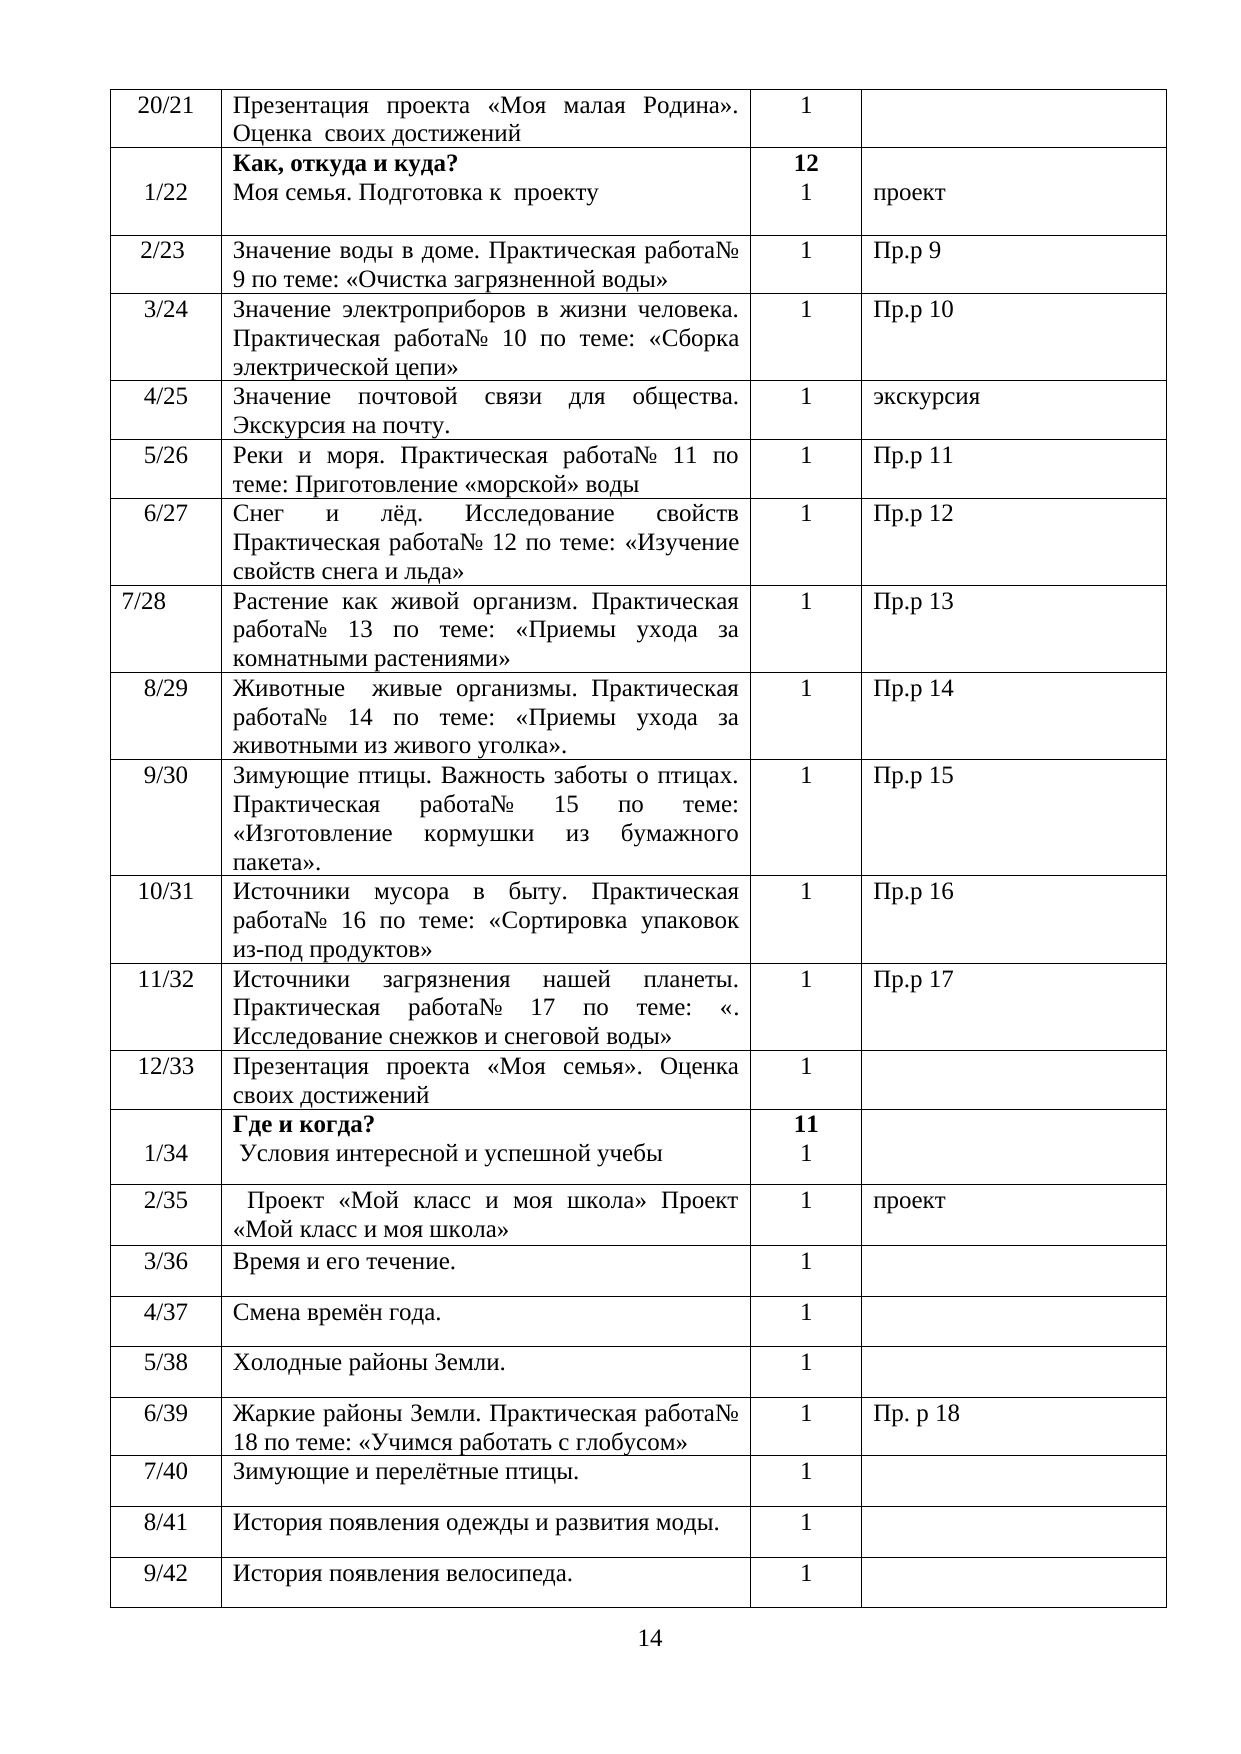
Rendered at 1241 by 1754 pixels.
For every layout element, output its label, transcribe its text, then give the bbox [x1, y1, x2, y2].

table_cell [862, 1347, 1166, 1397]
table_cell Смена времён года. [222, 1297, 750, 1346]
table_cell 5/38 [111, 1347, 221, 1397]
table_cell 1 [751, 1456, 861, 1506]
table_cell 20/21 [111, 90, 221, 147]
table_cell [862, 90, 1166, 147]
table_cell 4/37 [111, 1297, 221, 1346]
table_cell Растение как живой организм. Практическая работа№ 13 по теме: «Приемы ухода за комнатными растениями» [222, 586, 750, 672]
table_cell 9/30 [111, 760, 221, 875]
table_cell 1 [751, 440, 861, 497]
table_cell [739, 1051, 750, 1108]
table_cell Пр. р 18 [862, 1398, 1166, 1455]
table_cell 1 [751, 1507, 861, 1557]
table_cell 1 [751, 1558, 861, 1607]
table_cell [862, 1110, 1166, 1184]
table_cell Пр.р 15 [862, 760, 1166, 875]
table_cell 1 [751, 381, 861, 439]
table_cell Где и когда? Условия интересной и успешной учебы [222, 1110, 750, 1184]
table_cell 1 [751, 1051, 861, 1108]
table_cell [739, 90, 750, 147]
table_cell 8/29 [111, 673, 221, 759]
table_cell 2/23 [111, 236, 221, 293]
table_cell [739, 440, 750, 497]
table_cell Пр.р 17 [862, 964, 1166, 1050]
table_cell Пр.р 12 [862, 499, 1166, 585]
table_cell 1 [751, 673, 861, 759]
table_cell 8/41 [111, 1507, 221, 1557]
table_cell 1 [751, 236, 861, 293]
table_cell 12 1 [751, 148, 861, 234]
table_cell История появления велосипеда. [222, 1558, 750, 1607]
table_cell [862, 1051, 1166, 1108]
table_cell 6/27 [111, 499, 221, 585]
table_cell 11 1 [751, 1110, 861, 1184]
table_cell проект [862, 148, 1166, 234]
table_cell Пр.р 14 [862, 673, 1166, 759]
table_cell 1 [751, 294, 861, 380]
table_cell проект [862, 1185, 1166, 1245]
table_cell 7/28 [111, 586, 221, 672]
table_cell 1 [751, 1246, 861, 1296]
table_cell 1 [751, 964, 861, 1050]
table_cell Пр.р 16 [862, 876, 1166, 963]
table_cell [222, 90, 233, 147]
table_cell 3/24 [111, 294, 221, 380]
table_cell Значение воды в доме. Практическая работа№ 9 по теме: «Очистка загрязненной воды» [222, 236, 750, 293]
table_cell 9/42 [111, 1558, 221, 1607]
table_cell [862, 1558, 1166, 1607]
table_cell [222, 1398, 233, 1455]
table_cell Значение электроприборов в жизни человека. Практическая работа№ 10 по теме: «Сборка электрической цепи» [222, 294, 750, 380]
table_cell 7/40 [111, 1456, 221, 1506]
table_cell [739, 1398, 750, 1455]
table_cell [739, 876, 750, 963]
table_cell Холодные районы Земли. [222, 1347, 750, 1397]
table_cell Пр.р 10 [862, 294, 1166, 380]
table_cell Значение почтовой связи для общества. Экскурсия на почту. [222, 381, 750, 439]
table_cell 1/34 [111, 1110, 221, 1184]
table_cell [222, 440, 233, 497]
table_cell 1 [751, 760, 861, 875]
table_cell Время и его течение. [222, 1246, 750, 1296]
table_cell 1 [751, 499, 861, 585]
table_cell 1 [751, 1185, 861, 1245]
table_cell [862, 1507, 1166, 1557]
table_cell 1 [751, 586, 861, 672]
table_cell 3/36 [111, 1246, 221, 1296]
table_cell Животные живые организмы. Практическая работа№ 14 по теме: «Приемы ухода за животными из живого уголка». [222, 673, 750, 759]
table_cell 1 [751, 1398, 861, 1455]
table_cell Пр.р 13 [862, 586, 1166, 672]
table_cell 1 [751, 90, 861, 147]
table_cell История появления одежды и развития моды. [222, 1507, 750, 1557]
table_cell экскурсия [862, 381, 1166, 439]
table_cell 1 [751, 1347, 861, 1397]
table_cell [862, 1297, 1166, 1346]
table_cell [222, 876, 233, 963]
table_cell 10/31 [111, 876, 221, 963]
table_cell 11/32 [111, 964, 221, 1050]
table_cell 2/35 [111, 1185, 221, 1245]
table_cell Пр.р 9 [862, 236, 1166, 293]
table_cell 6/39 [111, 1398, 221, 1455]
table_cell Как, откуда и куда? Моя семья. Подготовка к проекту [222, 148, 750, 234]
table_cell 1/22 [111, 148, 221, 234]
table_cell Зимующие птицы. Важность заботы о птицах. Практическая работа№ 15 по теме: «Изготовление кормушки из бумажного пакета». [222, 760, 750, 875]
table_cell 1 [751, 1297, 861, 1346]
table_cell Снег и лёд. Исследование свойств Практическая работа№ 12 по теме: «Изучение свойств снега и льда» [222, 499, 750, 585]
table_cell 5/26 [111, 440, 221, 497]
table_cell Зимующие и перелётные птицы. [222, 1456, 750, 1506]
table_cell [862, 1246, 1166, 1296]
table_cell Источники загрязнения нашей планеты. Практическая работа№ 17 по теме: «. Исследование снежков и снеговой воды» [222, 964, 750, 1050]
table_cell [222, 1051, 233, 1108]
table_cell Пр.р 11 [862, 440, 1166, 497]
table_cell [862, 1456, 1166, 1506]
table_cell 4/25 [111, 381, 221, 439]
table_cell 12/33 [111, 1051, 221, 1108]
table_cell 1 [751, 876, 861, 963]
table_cell Проект «Мой класс и моя школа» Проект «Мой класс и моя школа» [222, 1185, 750, 1245]
